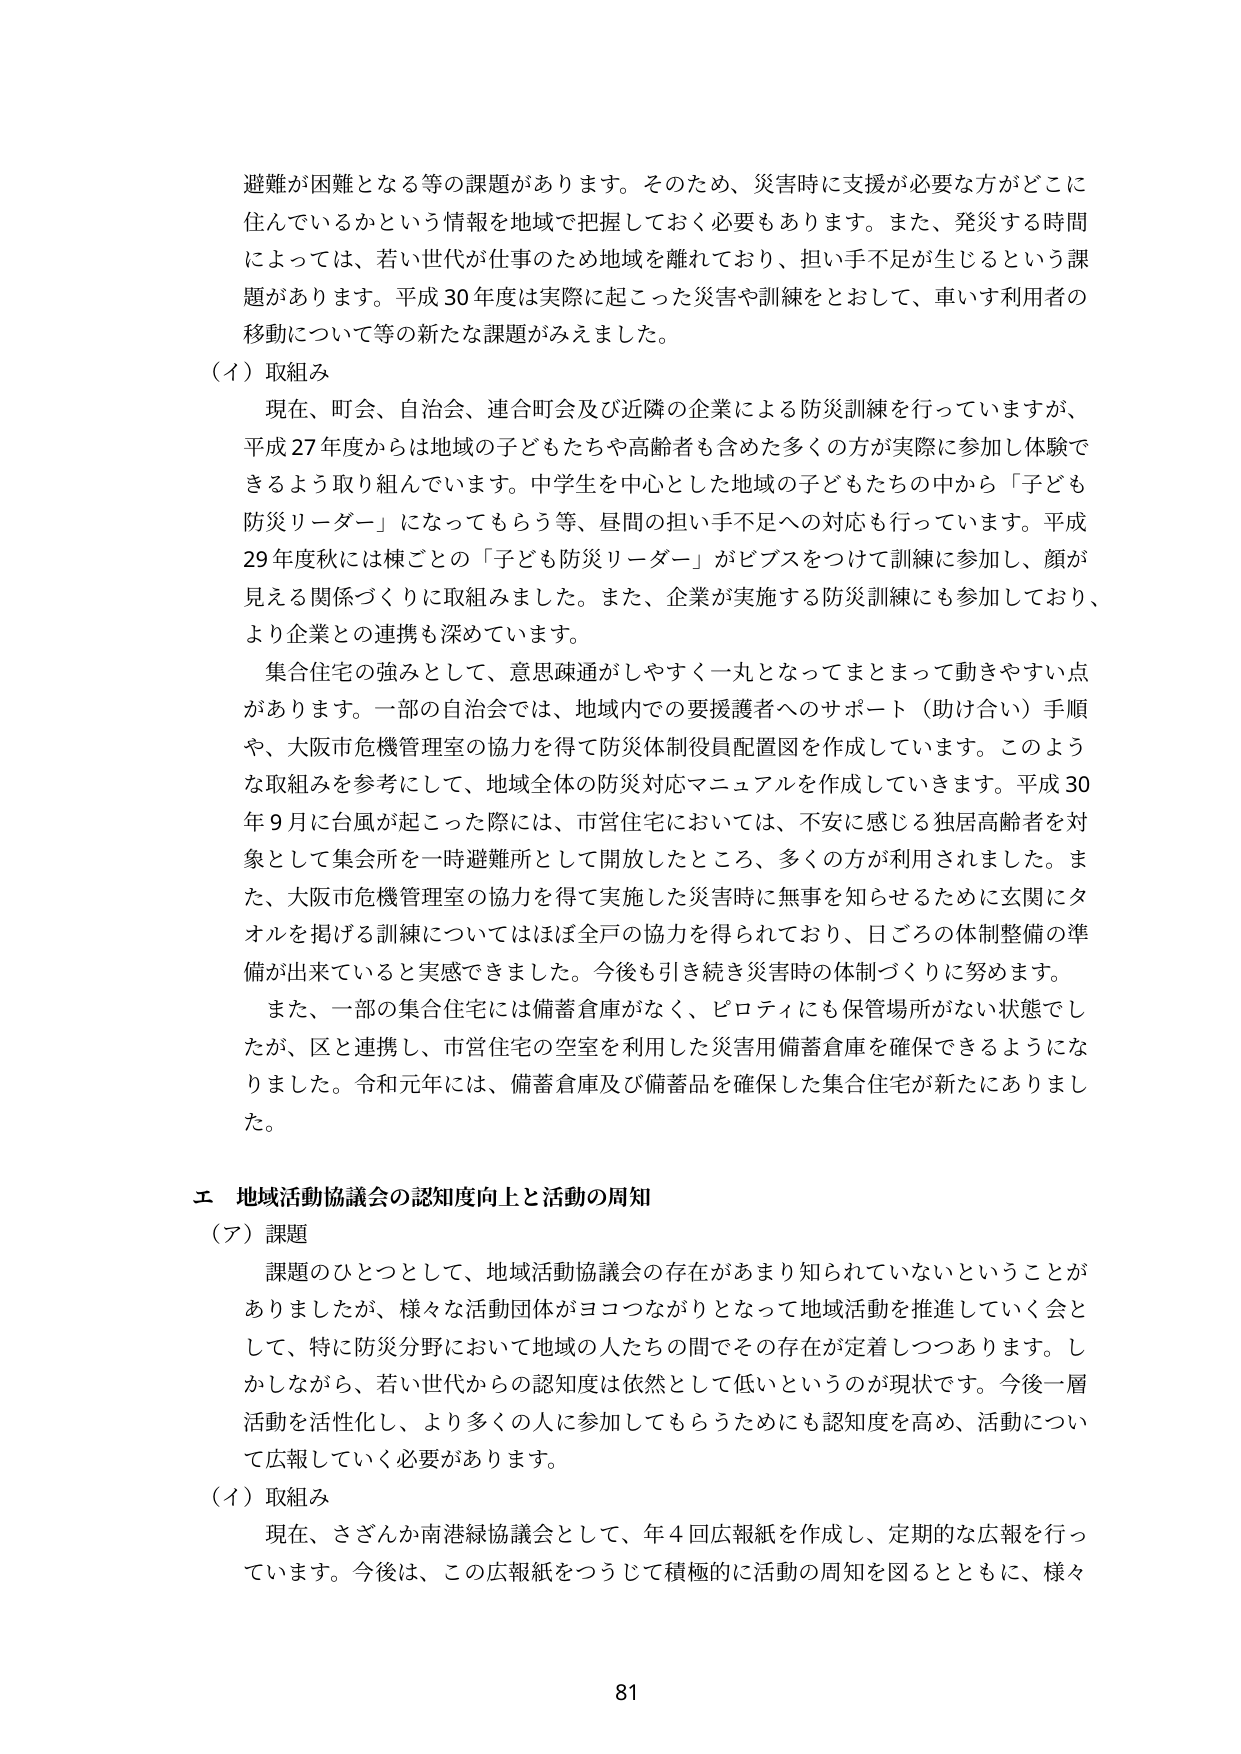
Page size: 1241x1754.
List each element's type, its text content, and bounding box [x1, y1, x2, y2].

text また、一部の集合住宅には備蓄倉庫がなく、ピロティにも保管場所がない状態でしたが、区と連携し、市営住宅の空室を利用した災害用備蓄倉庫を確保できるようになりました。令和元年には、備蓄倉庫及び備蓄品を確保した集合住宅が新たにありました。 [243, 989, 1090, 1139]
text 課題のひとつとして、地域活動協議会の存在があまり知られていないということがありましたが、様々な活動団体がヨコつながりとなって地域活動を推進していく会として、特に防災分野において地域の人たちの間でその存在が定着しつつあります。しかしながら、若い世代からの認知度は依然として低いというのが現状です。今後一層活動を活性化し、より多くの人に参加してもらうためにも認知度を高め、活動について広報していく必要があります。 [243, 1252, 1090, 1477]
text 集合住宅の強みとして、意思疎通がしやすく一丸となってまとまって動きやすい点があります。一部の自治会では、地域内での要援護者へのサポート（助け合い）手順や、大阪市危機管理室の協力を得て防災体制役員配置図を作成しています。このような取組みを参考にして、地域全体の防災対応マニュアルを作成していきます。平成30年9月に台風が起こった際には、市営住宅においては、不安に感じる独居高齢者を対象として集会所を一時避難所として開放したところ、多くの方が利用されました。また、大阪市危機管理室の協力を得て実施した災害時に無事を知らせるために玄関にタオルを掲げる訓練についてはほぼ全戸の協力を得られており、日ごろの体制整備の準備が出来ていると実感できました。今後も引き続き災害時の体制づくりに努めます。 [243, 652, 1090, 989]
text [243, 164, 1090, 352]
text エ 地域活動協議会の認知度向上と活動の周知 [192, 1177, 1090, 1214]
text 現在、町会、自治会、連合町会及び近隣の企業による防災訓練を行っていますが、平成27年度からは地域の子どもたちや高齢者も含めた多くの方が実際に参加し体験できるよう取り組んでいます。中学生を中心とした地域の子どもたちの中から「子ども防災リーダー」になってもらう等、昼間の担い手不足への対応も行っています。平成29年度秋には棟ごとの「子ども防災リーダー」がビブスをつけて訓練に参加し、顔が見える関係づくりに取組みました。また、企業が実施する防災訓練にも参加しており、より企業との連携も深めています。 [243, 389, 1090, 652]
text （イ）取組み [177, 1477, 1090, 1514]
text （ア）課題 [177, 1214, 1090, 1252]
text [243, 1514, 1090, 1589]
text （イ）取組み [177, 352, 1090, 389]
